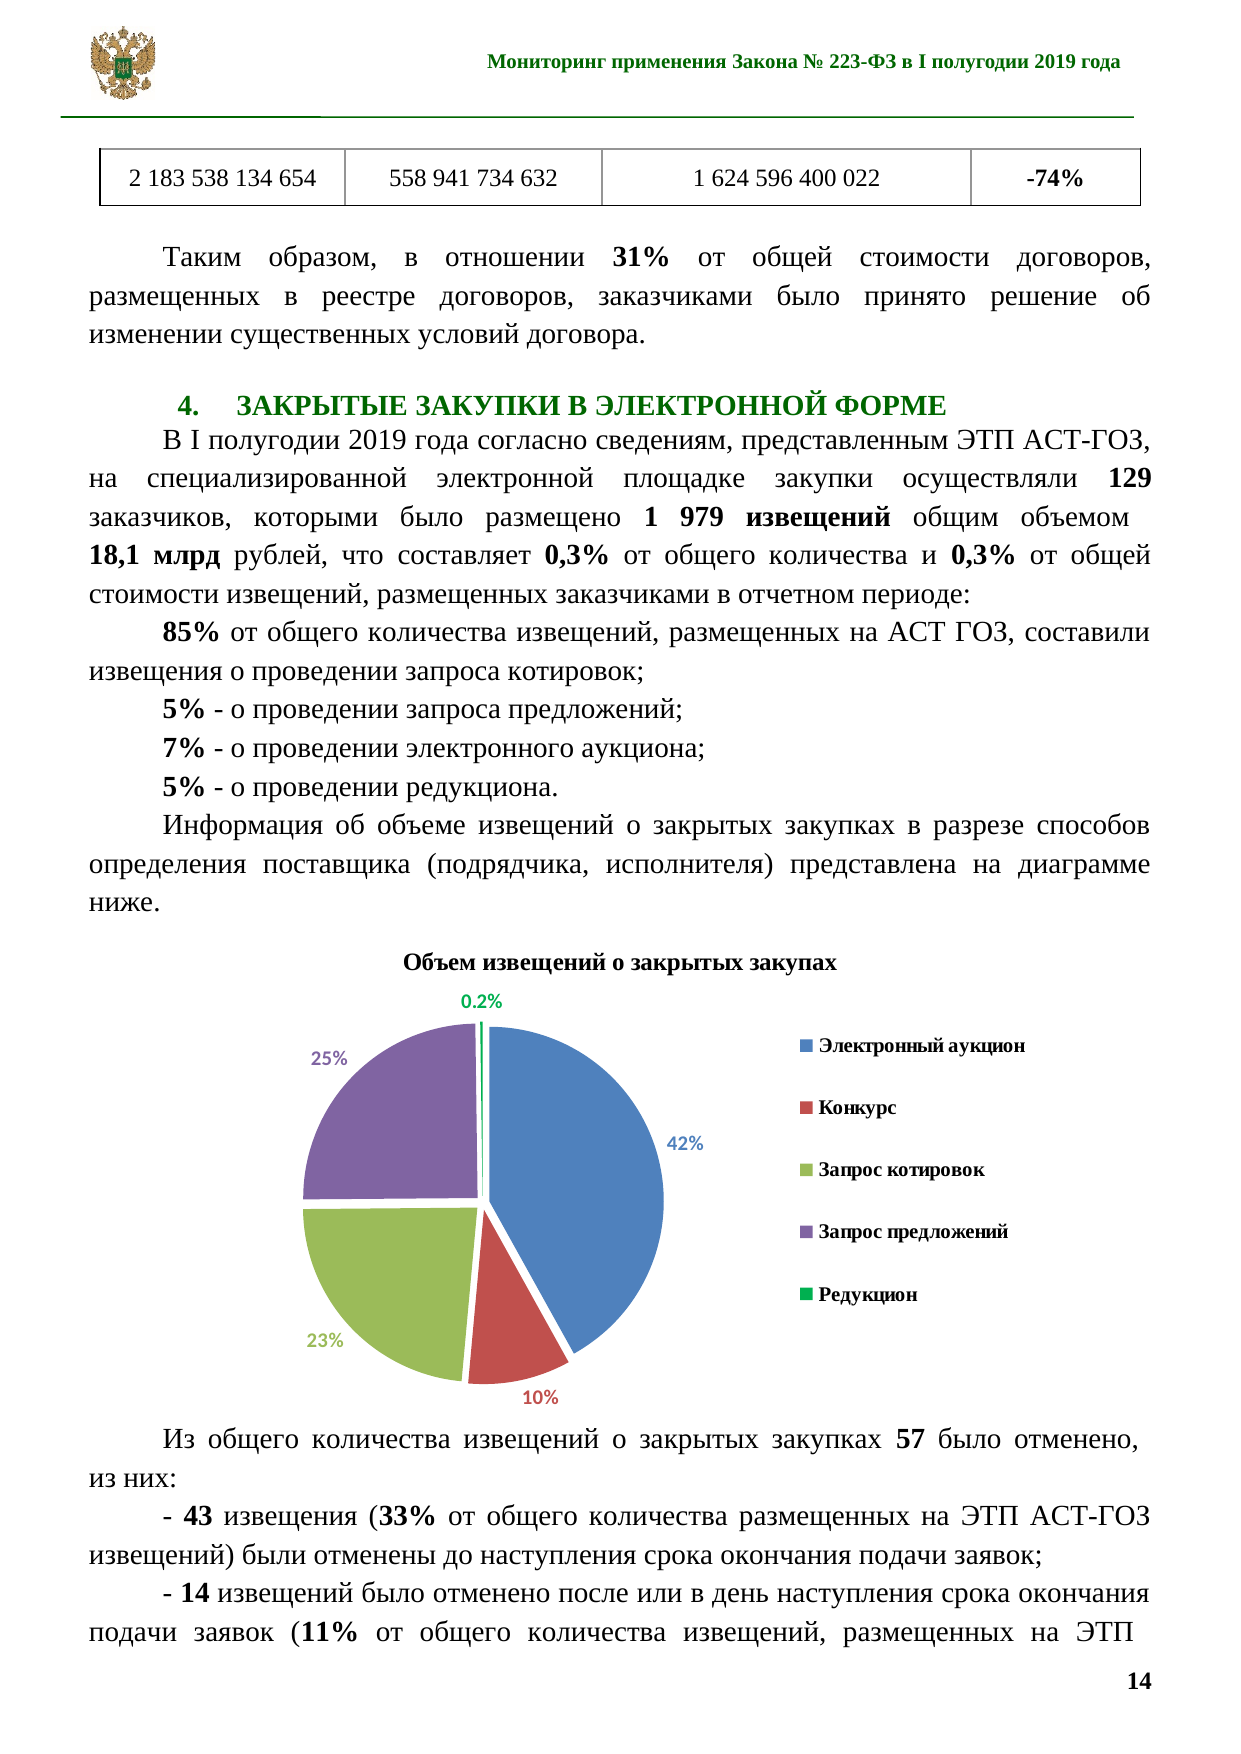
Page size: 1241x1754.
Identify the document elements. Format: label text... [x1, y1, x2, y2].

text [89, 1576, 1152, 1648]
text 5% - о проведении редукциона. [89, 769, 1152, 802]
text - 43 извещения (33% от общего количества размещенных на ЭТП АСТ-ГОЗ извещений) были отменены до наступления срока окончания подачи заявок; [89, 1498, 1152, 1571]
table_cell 558 941 734 632 [346, 150, 601, 204]
text 5% - о проведении запроса предложений; [89, 692, 1152, 725]
text Таким образом, в отношении 31% от общей стоимости договоров, размещенных в реестре договоров, заказчиками было принято решение об изменении существенных условий договора. [89, 239, 1152, 350]
text 85% от общего количества извещений, размещенных на АСТ ГОЗ, составили извещения о проведении запроса котировок; [89, 614, 1152, 687]
table_cell 2 183 538 134 654 [101, 150, 344, 204]
text Информация об объеме извещений о закрытых закупках в разрезе способов определения поставщика (подрядчика, исполнителя) представлена на диаграмме ниже. [89, 807, 1152, 918]
table_cell 1 624 596 400 022 [603, 150, 970, 204]
text В I полугодии 2019 года согласно сведениям, представленным ЭТП АСТ-ГОЗ, на специализированной электронной площадке закупки осуществляли 129 заказчиков, которыми было размещено 1 979 извещений общим объемом 18,1 млрд рублей, что составляет 0,3% от общего количества и 0,3% от общей стоимости извещений, размещенных заказчиками в отчетном периоде: [89, 422, 1152, 609]
picture [89, 26, 155, 98]
text Из общего количества извещений о закрытых закупках 57 было отменено, из них: [89, 1421, 1152, 1493]
table_cell -74% [972, 150, 1140, 204]
text 7% - о проведении электронного аукциона; [89, 730, 1152, 764]
list ЗАКРЫТЫЕ ЗАКУПКИ В ЭЛЕКТРОННОЙ ФОРМЕ [89, 388, 1152, 422]
